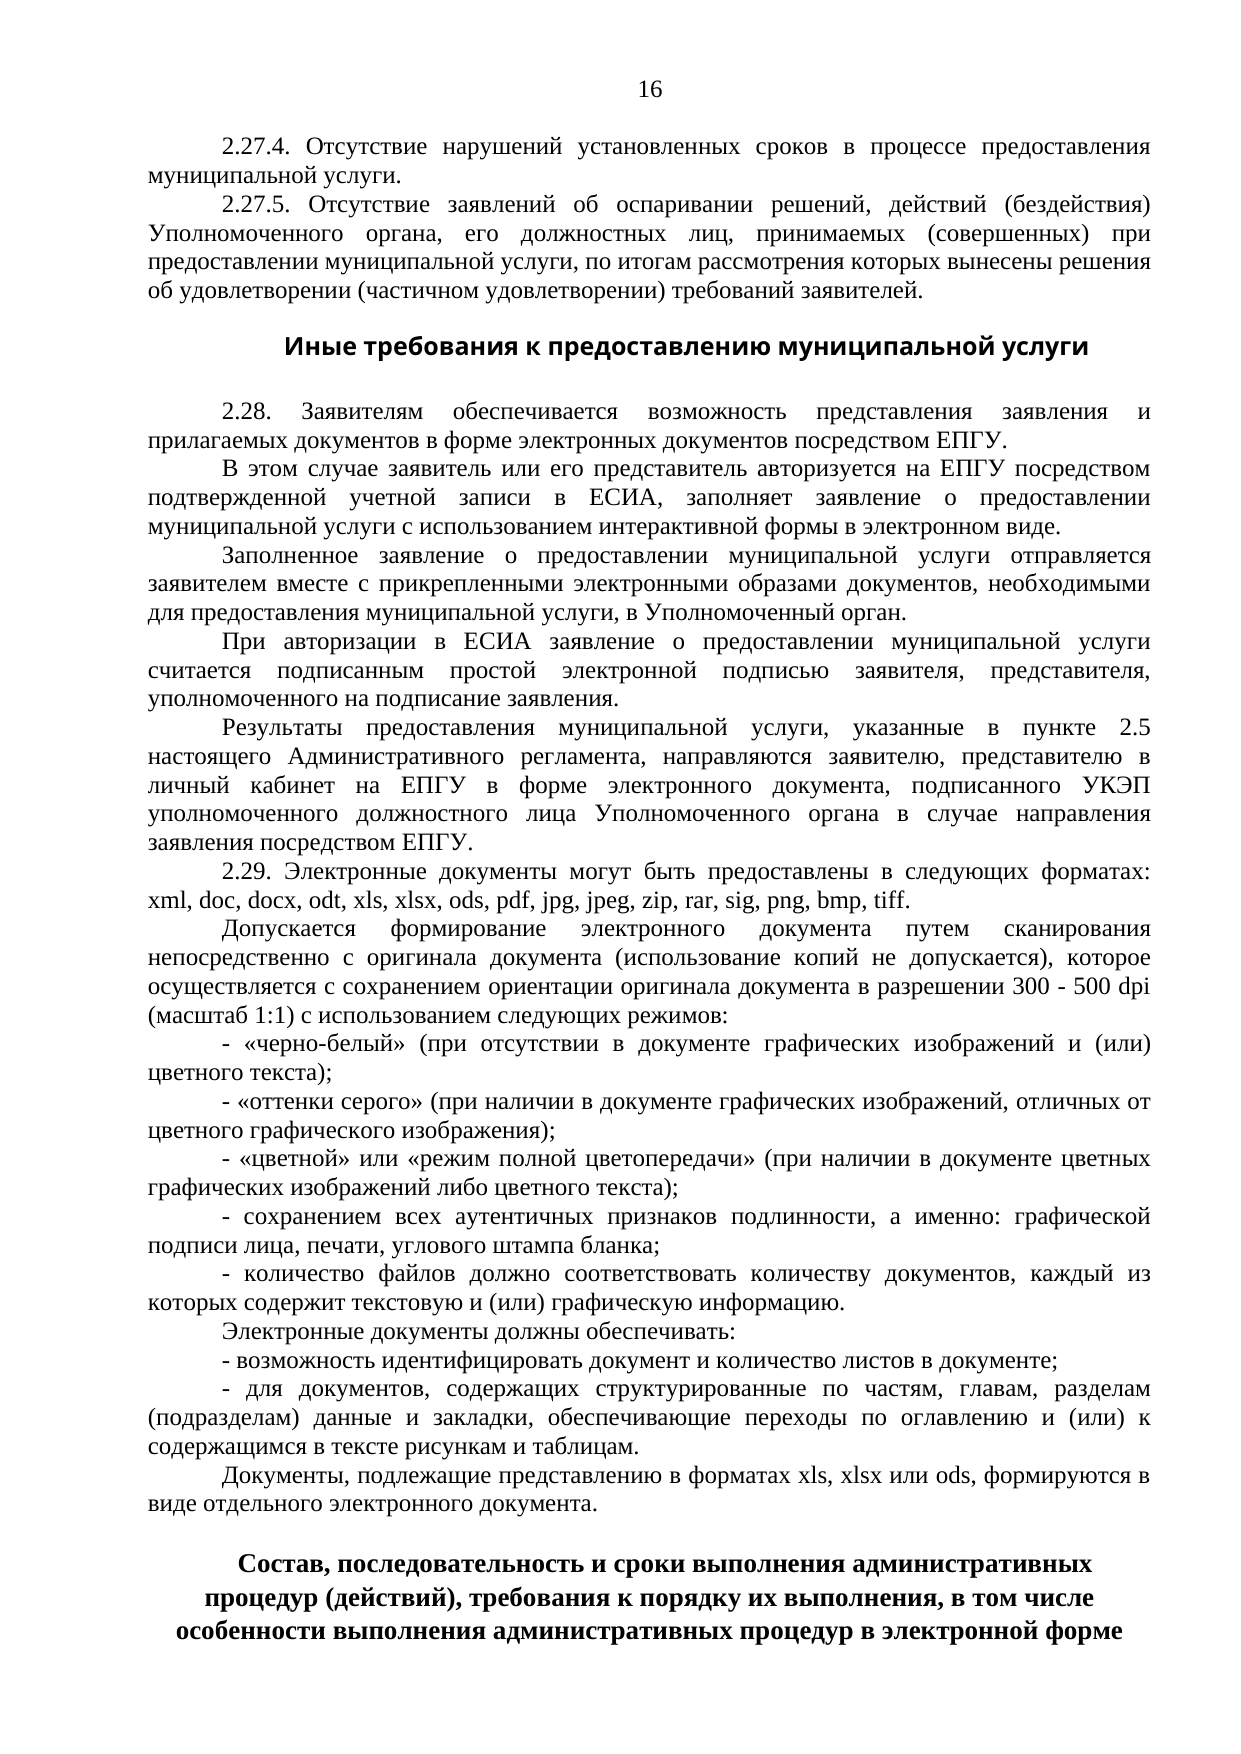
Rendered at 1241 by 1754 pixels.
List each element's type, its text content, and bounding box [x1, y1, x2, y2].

text - возможность идентифицировать документ и количество листов в документе; [148, 1345, 1152, 1373]
text Иные требования к предоставлению муниципальной услуги [148, 329, 1152, 362]
text Допускается формирование электронного документа путем сканирования непосредственно с оригинала документа (использование копий не допускается), которое осуществляется с сохранением ориентации оригинала документа в разрешении 300 - 500 dpi (масштаб 1:1) с использованием следующих режимов: [148, 913, 1152, 1028]
text - количество файлов должно соответствовать количеству документов, каждый из которых содержит текстовую и (или) графическую информацию. [148, 1258, 1152, 1316]
text - «оттенки серого» (при наличии в документе графических изображений, отличных от цветного графического изображения); [148, 1086, 1152, 1143]
text - «цветной» или «режим полной цветопередачи» (при наличии в документе цветных графических изображений либо цветного текста); [148, 1143, 1152, 1201]
text - «черно-белый» (при отсутствии в документе графических изображений и (или) цветного текста); [148, 1028, 1152, 1086]
text - сохранением всех аутентичных признаков подлинности, а именно: графической подписи лица, печати, углового штампа бланка; [148, 1201, 1152, 1258]
text Состав, последовательность и сроки выполнения административных процедур (действий), требования к порядку их выполнения, в том числе особенности выполнения административных процедур в электронной форме [148, 1546, 1152, 1647]
text 2.27.4. Отсутствие нарушений установленных сроков в процессе предоставления муниципальной услуги. [148, 131, 1151, 189]
text 2.27.5. Отсутствие заявлений об оспаривании решений, действий (бездействия) Уполномоченного органа, его должностных лиц, принимаемых (совершенных) при предоставлении муниципальной услуги, по итогам рассмотрения которых вынесены решения об удовлетворении (частичном удовлетворении) требований заявителей. [148, 189, 1152, 304]
text Электронные документы должны обеспечивать: [148, 1316, 1152, 1345]
text Заполненное заявление о предоставлении муниципальной услуги отправляется заявителем вместе с прикрепленными электронными образами документов, необходимыми для предоставления муниципальной услуги, в Уполномоченный орган. [148, 540, 1152, 626]
text 2.28. Заявителям обеспечивается возможность представления заявления и прилагаемых документов в форме электронных документов посредством ЕПГУ. [148, 396, 1152, 453]
text 2.29. Электронные документы могут быть предоставлены в следующих форматах: xml, doc, docx, odt, xls, xlsx, ods, pdf, jpg, jpeg, zip, rar, sig, png, bmp, tiff. [148, 856, 1152, 913]
text - для документов, содержащих структурированные по частям, главам, разделам (подразделам) данные и закладки, обеспечивающие переходы по оглавлению и (или) к содержащимся в тексте рисункам и таблицам. [148, 1373, 1152, 1460]
text Результаты предоставления муниципальной услуги, указанные в пункте 2.5 настоящего Административного регламента, направляются заявителю, представителю в личный кабинет на ЕПГУ в форме электронного документа, подписанного УКЭП уполномоченного должностного лица Уполномоченного органа в случае направления заявления посредством ЕПГУ. [148, 712, 1152, 856]
text При авторизации в ЕСИА заявление о предоставлении муниципальной услуги считается подписанным простой электронной подписью заявителя, представителя, уполномоченного на подписание заявления. [148, 626, 1152, 712]
text Документы, подлежащие представлению в форматах xls, xlsx или ods, формируются в виде отдельного электронного документа. [148, 1460, 1152, 1517]
text В этом случае заявитель или его представитель авторизуется на ЕПГУ посредством подтвержденной учетной записи в ЕСИА, заполняет заявление о предоставлении муниципальной услуги с использованием интерактивной формы в электронном виде. [148, 453, 1152, 540]
